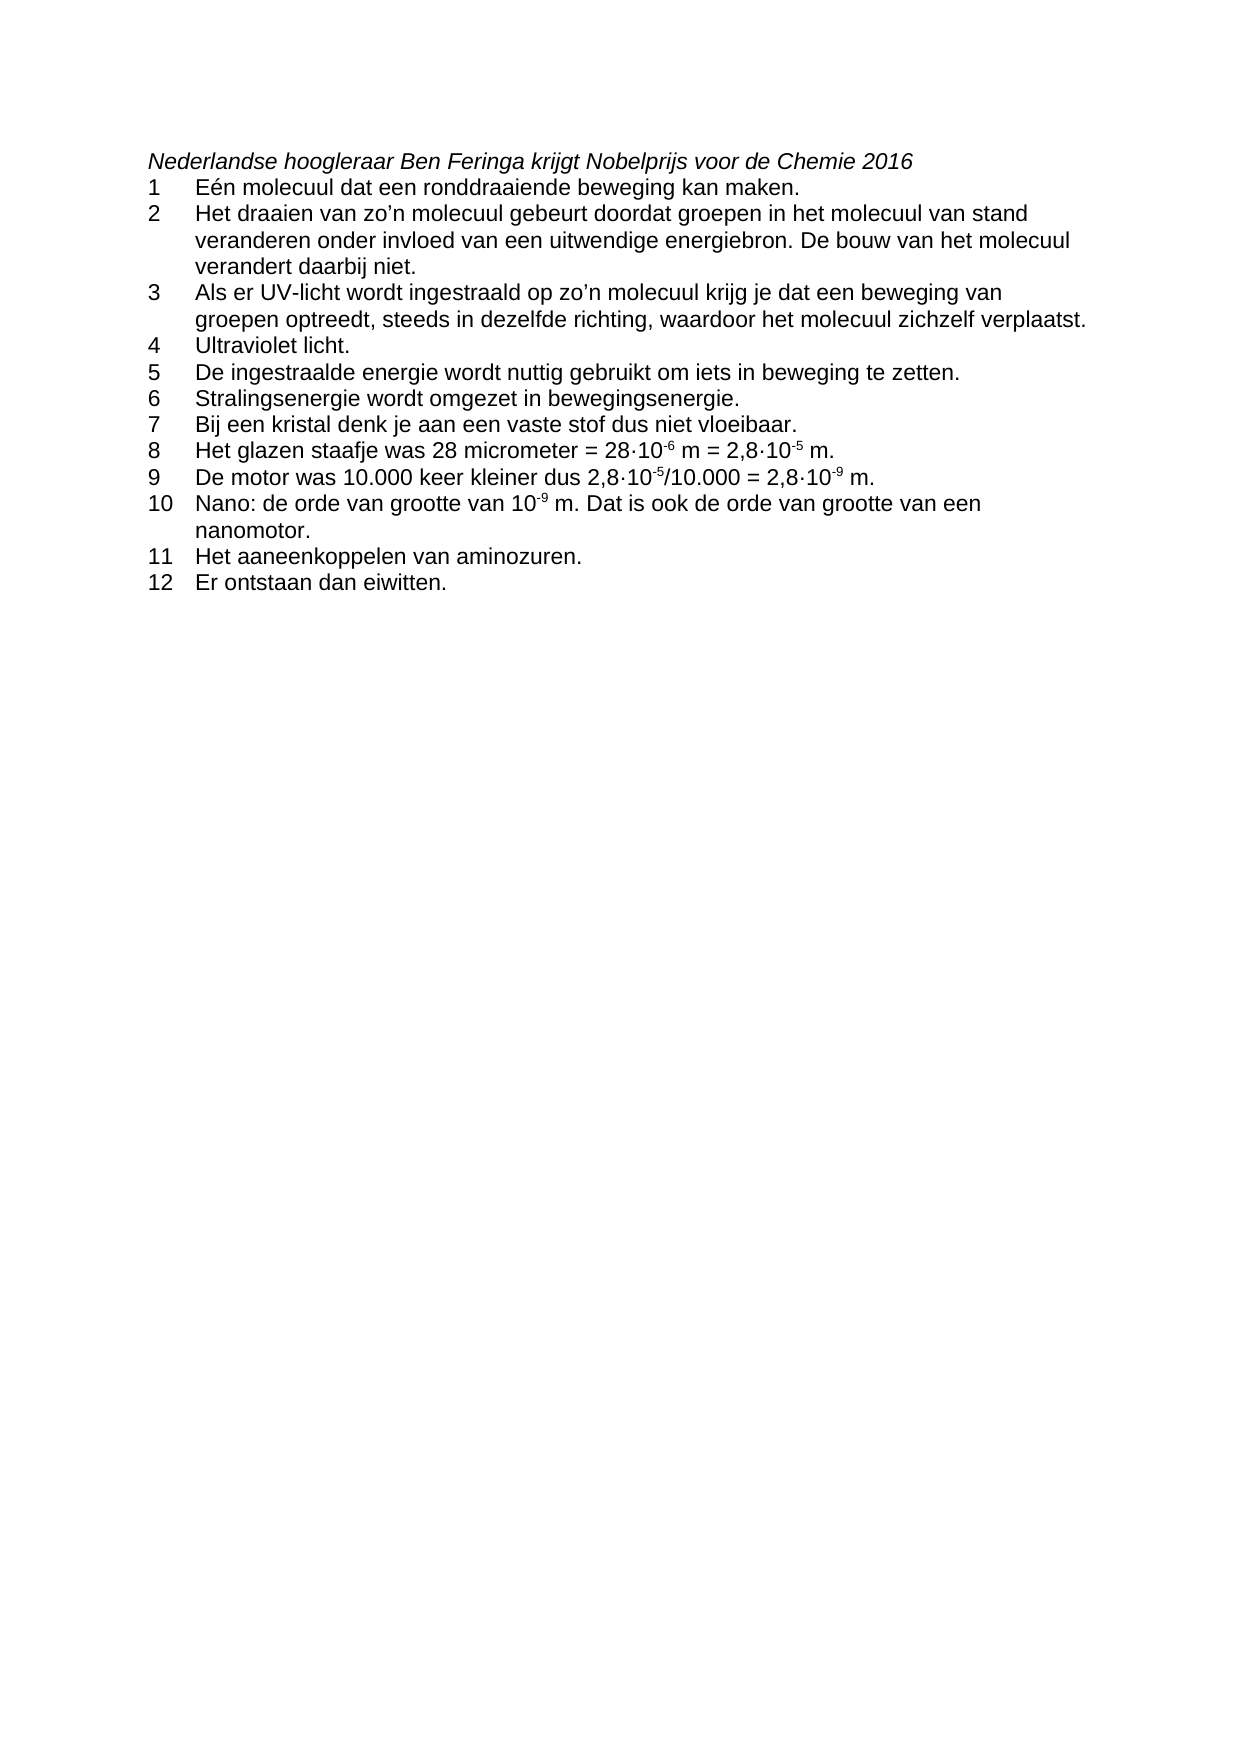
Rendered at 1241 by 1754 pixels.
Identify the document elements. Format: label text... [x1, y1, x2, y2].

text Nederlandse hoogleraar Ben Feringa krijgt Nobelprijs voor de Chemie 2016 [148, 148, 1093, 174]
text 4 Ultraviolet licht. [148, 332, 1093, 358]
text 7 Bij een kristal denk je aan een vaste stof dus niet vloeibaar. [148, 411, 1093, 437]
text 11 Het aaneenkoppelen van aminozuren. [148, 543, 1093, 569]
text 10 Nano: de orde van grootte van 10-9 m. Dat is ook de orde van grootte van een nanomotor. [148, 490, 1093, 543]
text 8 Het glazen staafje was 28 micrometer = 28·10-6 m = 2,8·10-5 m. [148, 437, 1093, 464]
text 2 Het draaien van zo’n molecuul gebeurt doordat groepen in het molecuul van stand veranderen onder invloed van een uitwendige energiebron. De bouw van het molecuul verandert daarbij niet. [148, 200, 1093, 279]
text 9 De motor was 10.000 keer kleiner dus 2,8·10-5/10.000 = 2,8·10-9 m. [148, 464, 1093, 490]
text 12 Er ontstaan dan eiwitten. [148, 569, 1093, 596]
text 6 Stralingsenergie wordt omgezet in bewegingsenergie. [148, 385, 1093, 411]
text 1 Eén molecuul dat een ronddraaiende beweging kan maken. [148, 174, 1093, 200]
text 3 Als er UV-licht wordt ingestraald op zo’n molecuul krijg je dat een beweging van groepen optreedt, steeds in dezelfde richting, waardoor het molecuul zichzelf verplaatst. [148, 279, 1093, 332]
text 5 De ingestraalde energie wordt nuttig gebruikt om iets in beweging te zetten. [148, 358, 1093, 385]
